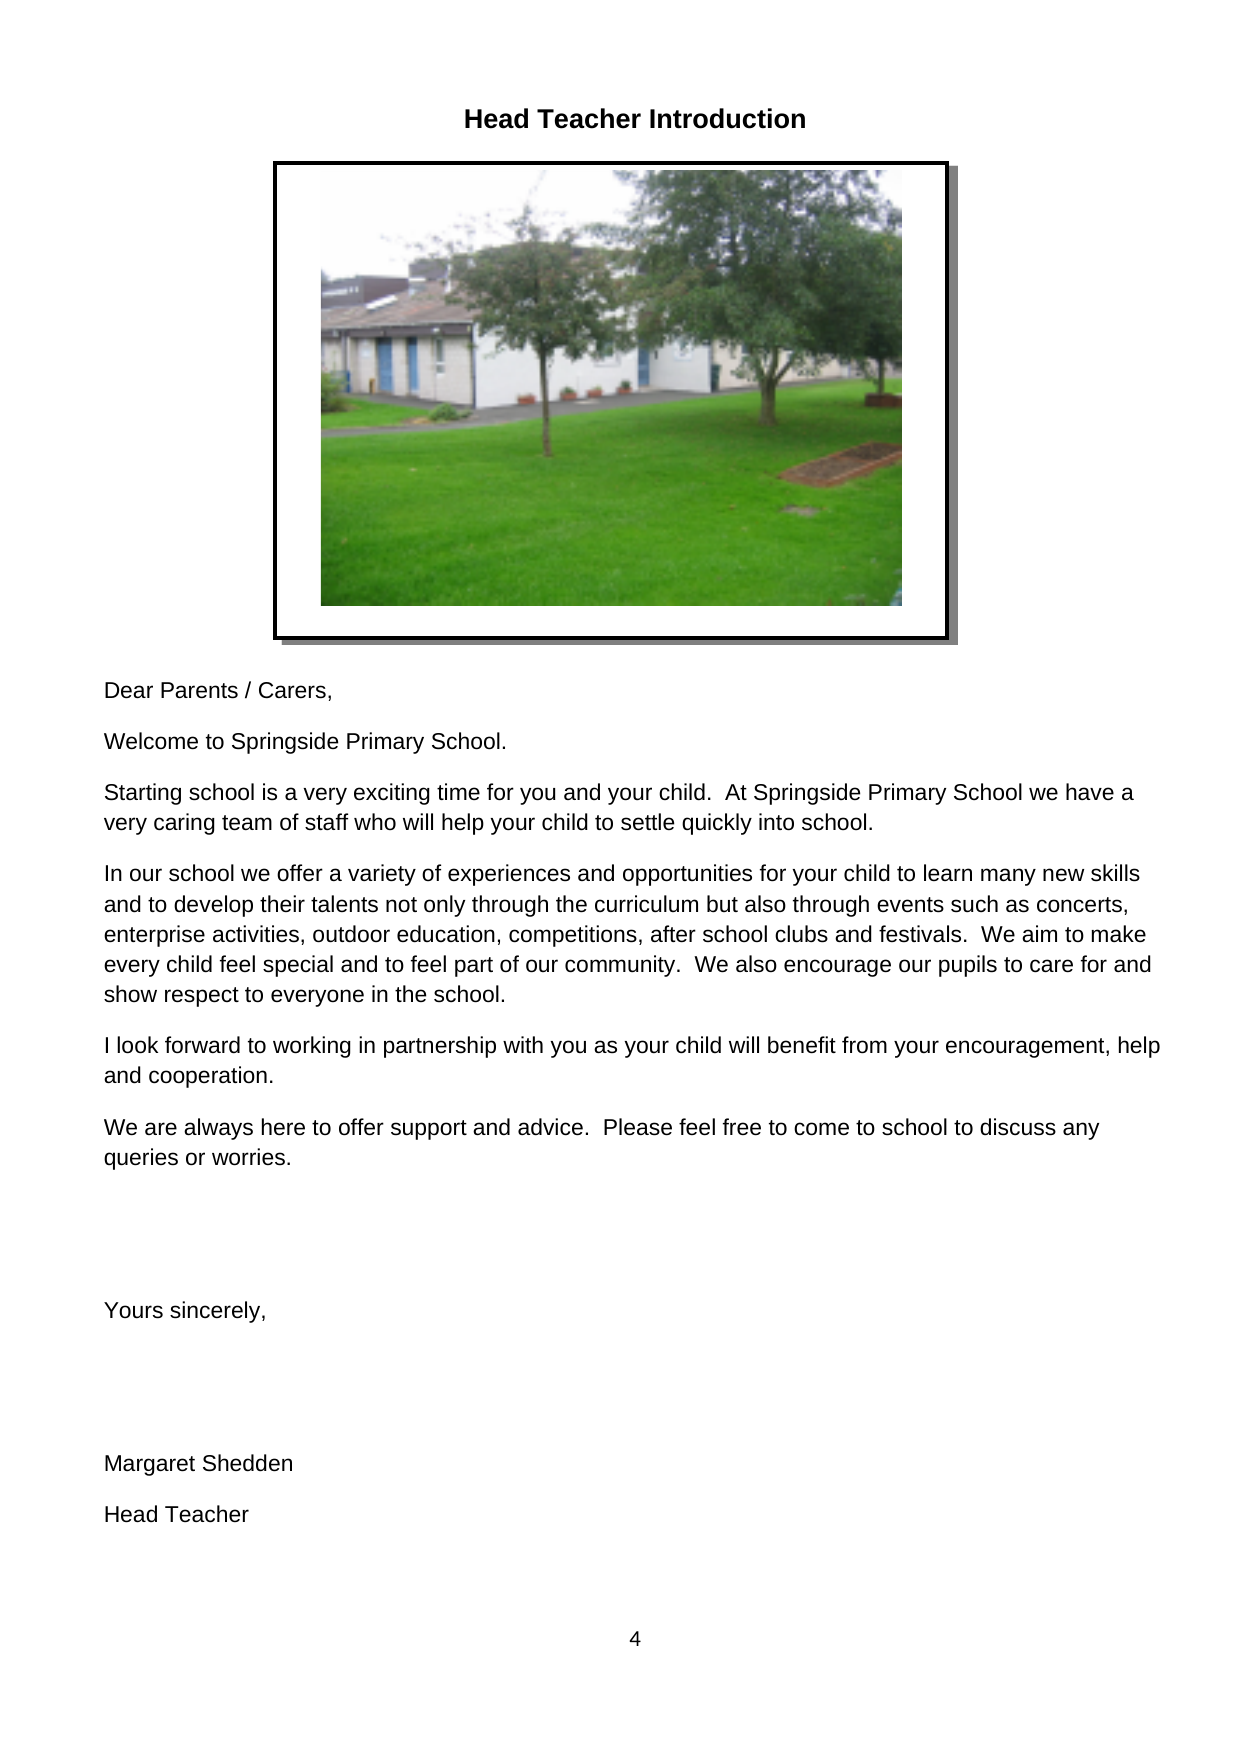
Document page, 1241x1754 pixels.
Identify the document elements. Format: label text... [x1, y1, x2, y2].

text Head Teacher Introduction [103, 103, 1167, 134]
text Margaret Shedden [103, 1450, 1167, 1476]
text Dear Parents / Carers, [103, 677, 1167, 703]
text Welcome to Springside Primary School. [103, 728, 1167, 754]
text I look forward to working in partnership with you as your child will benefit from your encouragement, help and cooperation. [103, 1032, 1167, 1089]
text In our school we offer a variety of experiences and opportunities for your child to learn many new skills and to develop their talents not only through the curriculum but also through events such as concerts, enterprise activities, outdoor education, competitions, after school clubs and festivals. We aim to make every child feel special and to feel part of our community. We also encourage our pupils to care for and show respect to everyone in the school. [103, 860, 1167, 1007]
text Starting school is a very exciting time for you and your child. At Springside Primary School we have a very caring team of staff who will help your child to settle quickly into school. [103, 779, 1167, 836]
text We are always here to offer support and advice. Please feel free to come to school to discuss any queries or worries. [103, 1113, 1167, 1170]
text Head Teacher [103, 1501, 1167, 1527]
text Yours sincerely, [103, 1297, 1167, 1323]
